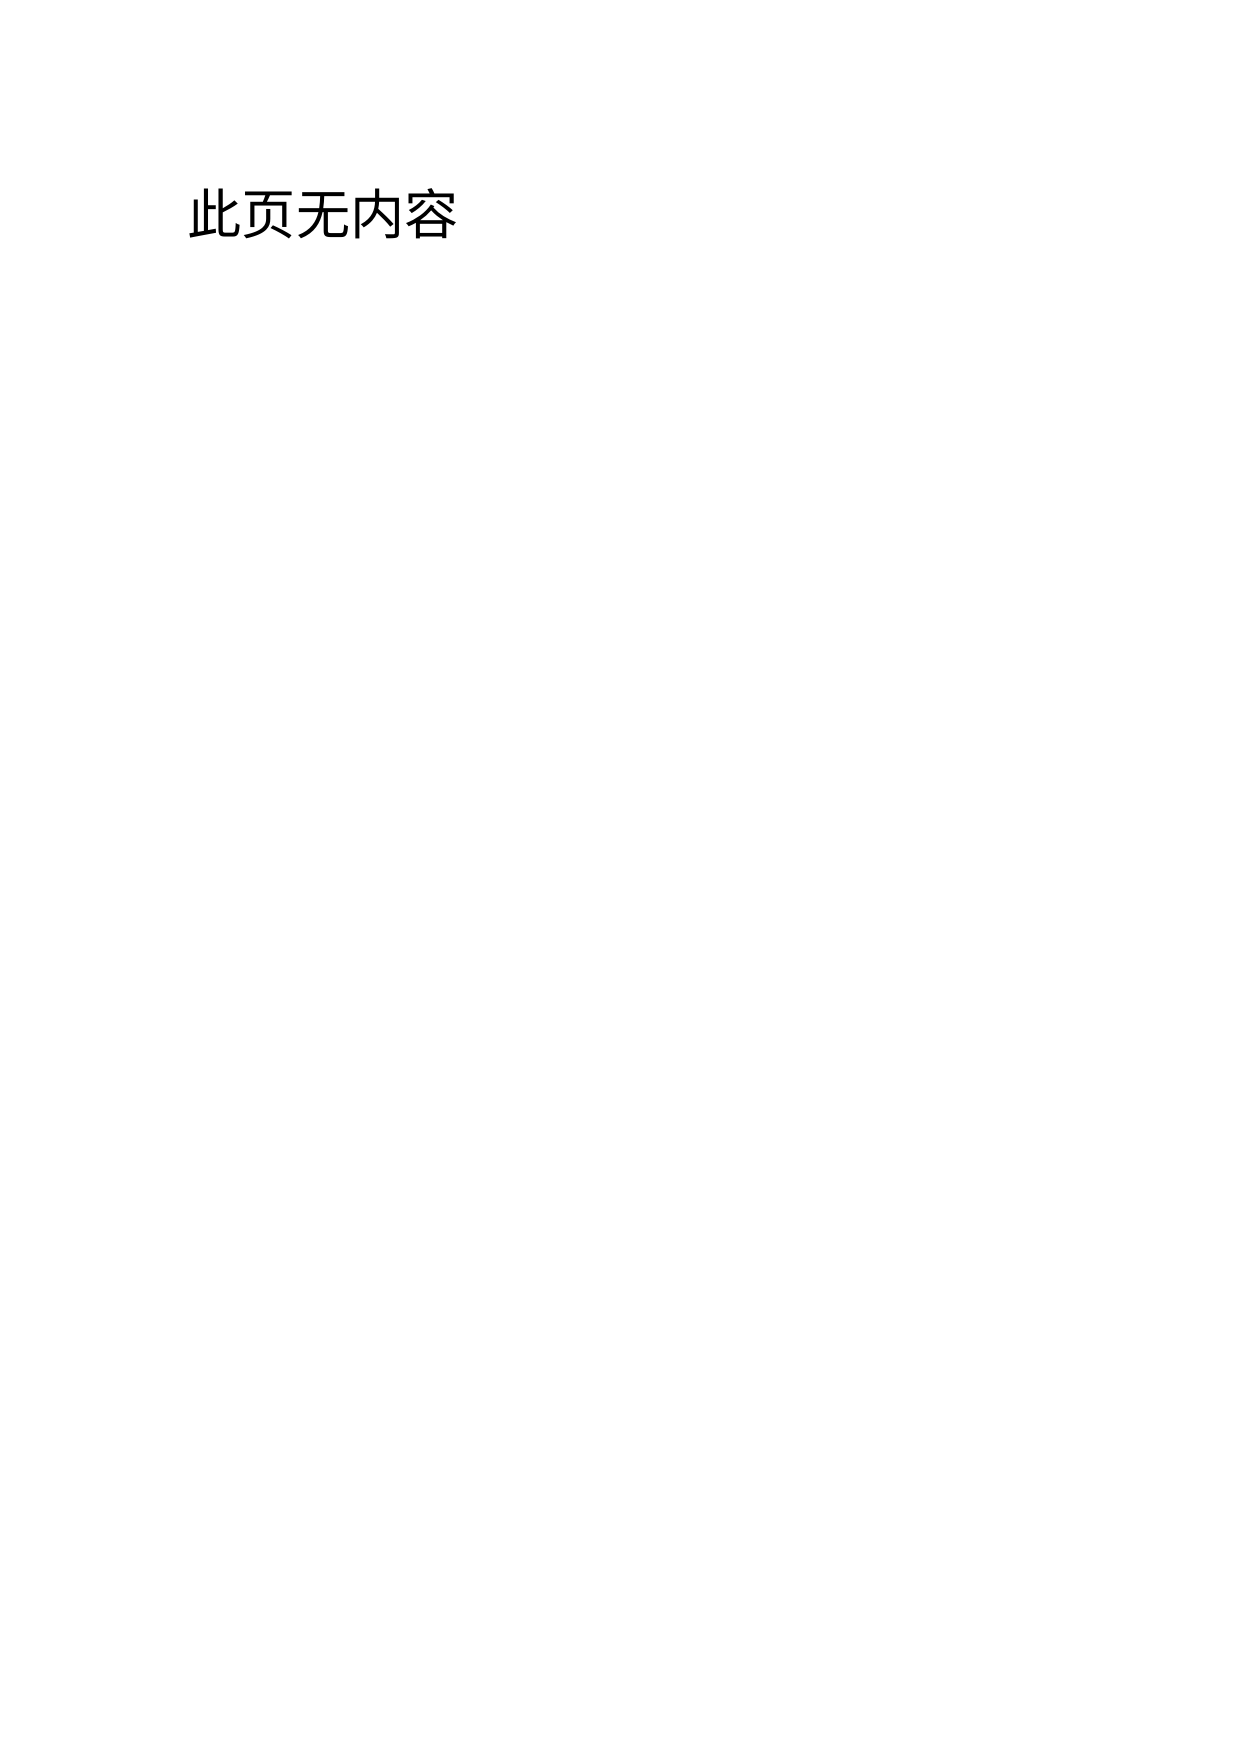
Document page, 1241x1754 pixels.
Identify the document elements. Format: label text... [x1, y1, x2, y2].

text 此页无内容 [187, 162, 1053, 259]
